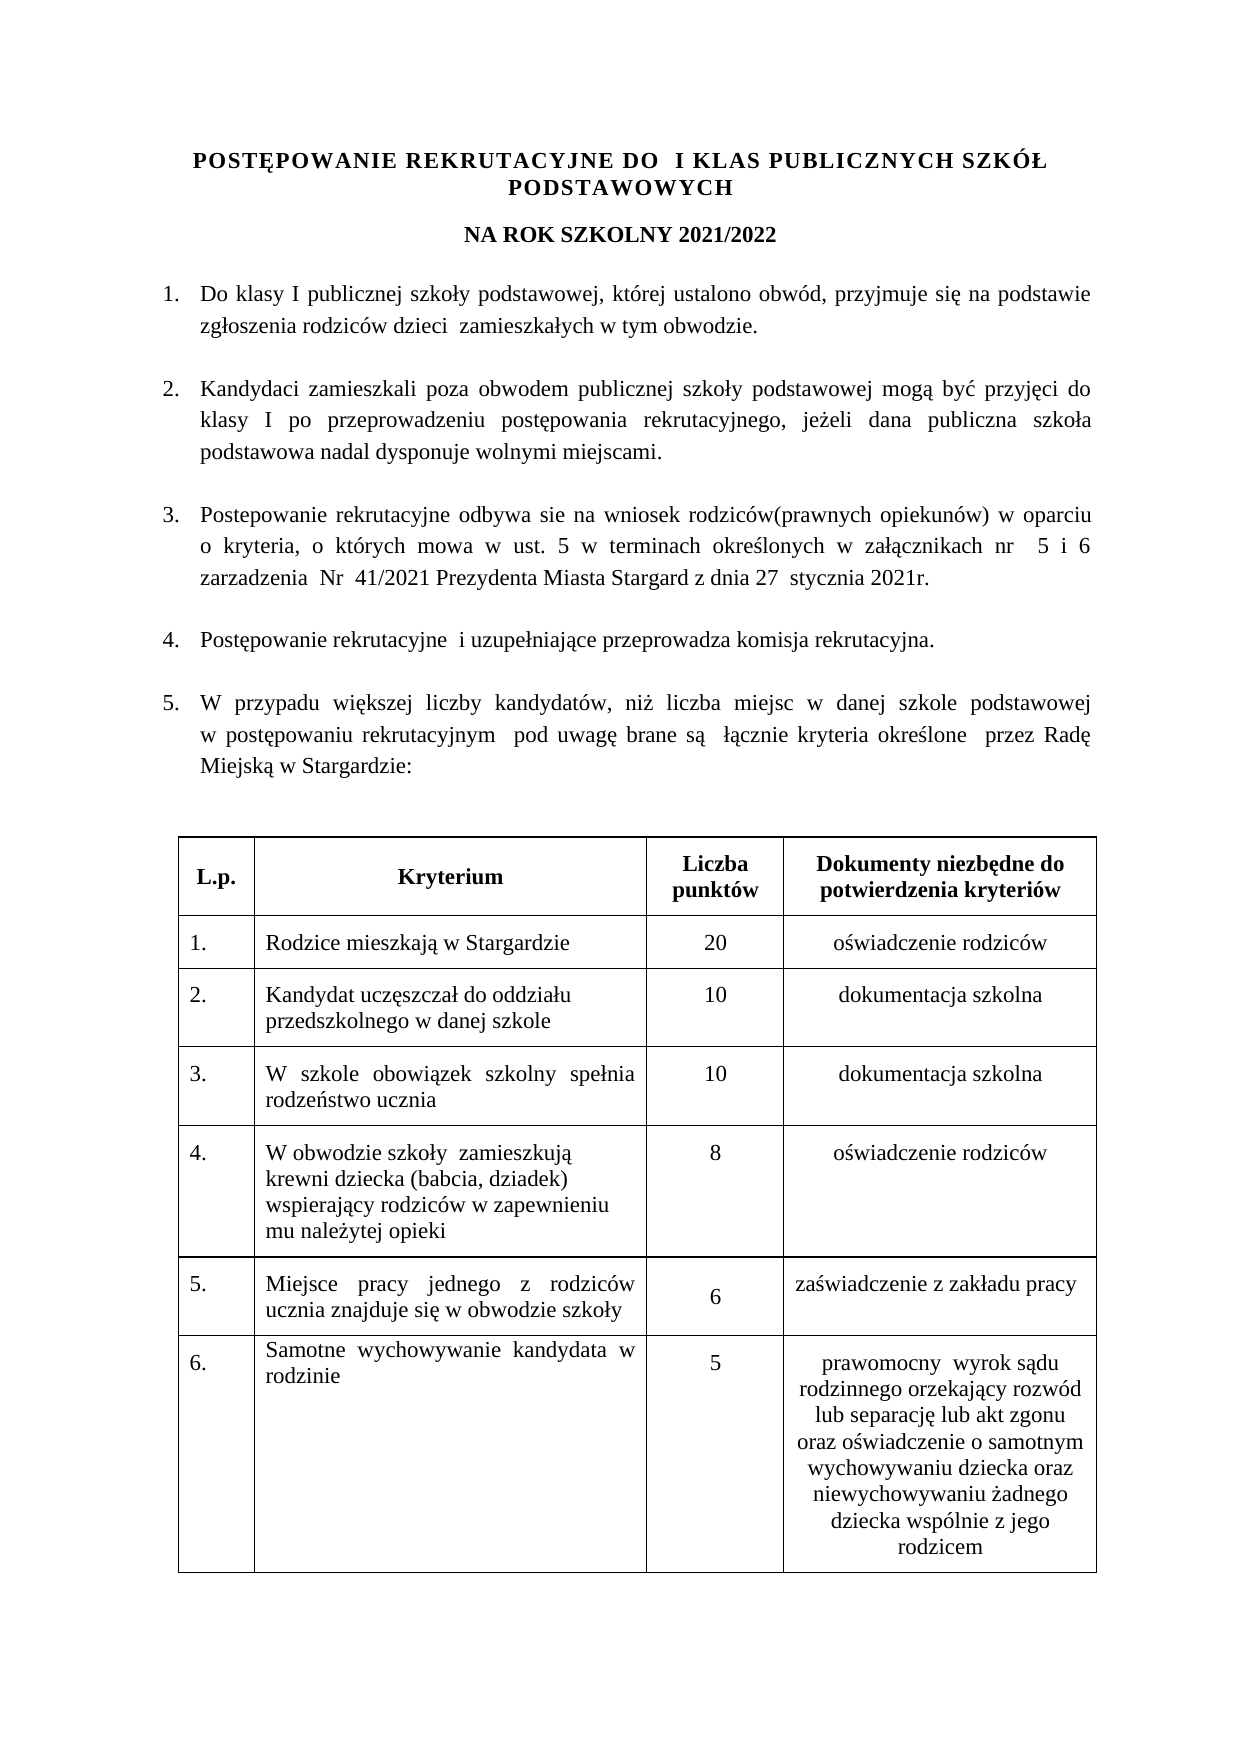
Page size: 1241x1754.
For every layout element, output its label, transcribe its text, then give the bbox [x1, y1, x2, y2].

table_cell Samotne wychowywanie kandydata w rodzinie [255, 1336, 646, 1572]
table_cell 20 [647, 916, 783, 967]
table_cell prawomocny wyrok sądu rodzinnego orzekający rozwód lub separację lub akt zgonu oraz oświadczenie o samotnym wychowywaniu dziecka oraz niewychowywaniu żadnego dziecka wspólnie z jego rodzicem [784, 1336, 1096, 1572]
text NA ROK SZKOLNY 2021/2022 [148, 221, 1093, 247]
table_header Liczba punktów [647, 838, 783, 915]
table_cell oświadczenie rodziców [784, 916, 1096, 967]
table_header L.p. [179, 838, 254, 915]
table_cell 5. [179, 1258, 254, 1335]
table_cell 6. [179, 1336, 254, 1572]
list Postepowanie rekrutacyjne odbywa sie na wniosek rodziców(prawnych opiekunów) w oparciu o kryteria, o których mowa w ust. 5 w terminach określonych w załącznikach nr 5 i 6 zarzadzenia Nr 41/2021 Prezydenta Miasta Stargard z dnia 27 stycznia 2021r. [162, 501, 1093, 591]
table_cell Miejsce pracy jednego z rodziców ucznia znajduje się w obwodzie szkoły [255, 1258, 646, 1335]
table_cell W obwodzie szkoły zamieszkują krewni dziecka (babcia, dziadek) wspierający rodziców w zapewnieniu mu należytej opieki [255, 1126, 646, 1256]
subtitle POSTĘPOWANIE REKRUTACYJNE DO I KLAS PUBLICZNYCH SZKÓŁ PODSTAWOWYCH [148, 148, 1093, 200]
table_cell zaświadczenie z zakładu pracy [784, 1258, 1096, 1335]
table_cell Rodzice mieszkają w Stargardzie [255, 916, 646, 967]
table_cell W szkole obowiązek szkolny spełnia rodzeństwo ucznia [255, 1047, 646, 1125]
list Postępowanie rekrutacyjne i uzupełniające przeprowadza komisja rekrutacyjna. [162, 626, 1093, 652]
table_cell 10 [647, 969, 783, 1046]
table_cell 10 [647, 1047, 783, 1125]
list W przypadu większej liczby kandydatów, niż liczba miejsc w danej szkole podstawowej w postępowaniu rekrutacyjnym pod uwagę brane są łącznie kryteria określone przez Radę Miejską w Stargardzie: [162, 689, 1093, 779]
table_cell 8 [647, 1126, 783, 1256]
table_cell 1. [179, 916, 254, 967]
table_cell 6 [647, 1258, 783, 1335]
list Do klasy I publicznej szkoły podstawowej, której ustalono obwód, przyjmuje się na podstawie zgłoszenia rodziców dzieci zamieszkałych w tym obwodzie. [162, 280, 1093, 338]
table_header Kryterium [255, 838, 646, 915]
table_header Dokumenty niezbędne do potwierdzenia kryteriów [784, 838, 1096, 915]
table_cell 4. [179, 1126, 254, 1256]
table_cell 3. [179, 1047, 254, 1125]
table_cell Kandydat uczęszczał do oddziału przedszkolnego w danej szkole [255, 969, 646, 1046]
table_cell 5 [647, 1336, 783, 1572]
table_cell oświadczenie rodziców [784, 1126, 1096, 1256]
table_cell 2. [179, 969, 254, 1046]
table_cell dokumentacja szkolna [784, 1047, 1096, 1125]
list Kandydaci zamieszkali poza obwodem publicznej szkoły podstawowej mogą być przyjęci do klasy I po przeprowadzeniu postępowania rekrutacyjnego, jeżeli dana publiczna szkoła podstawowa nadal dysponuje wolnymi miejscami. [162, 375, 1093, 464]
table_cell dokumentacja szkolna [784, 969, 1096, 1046]
